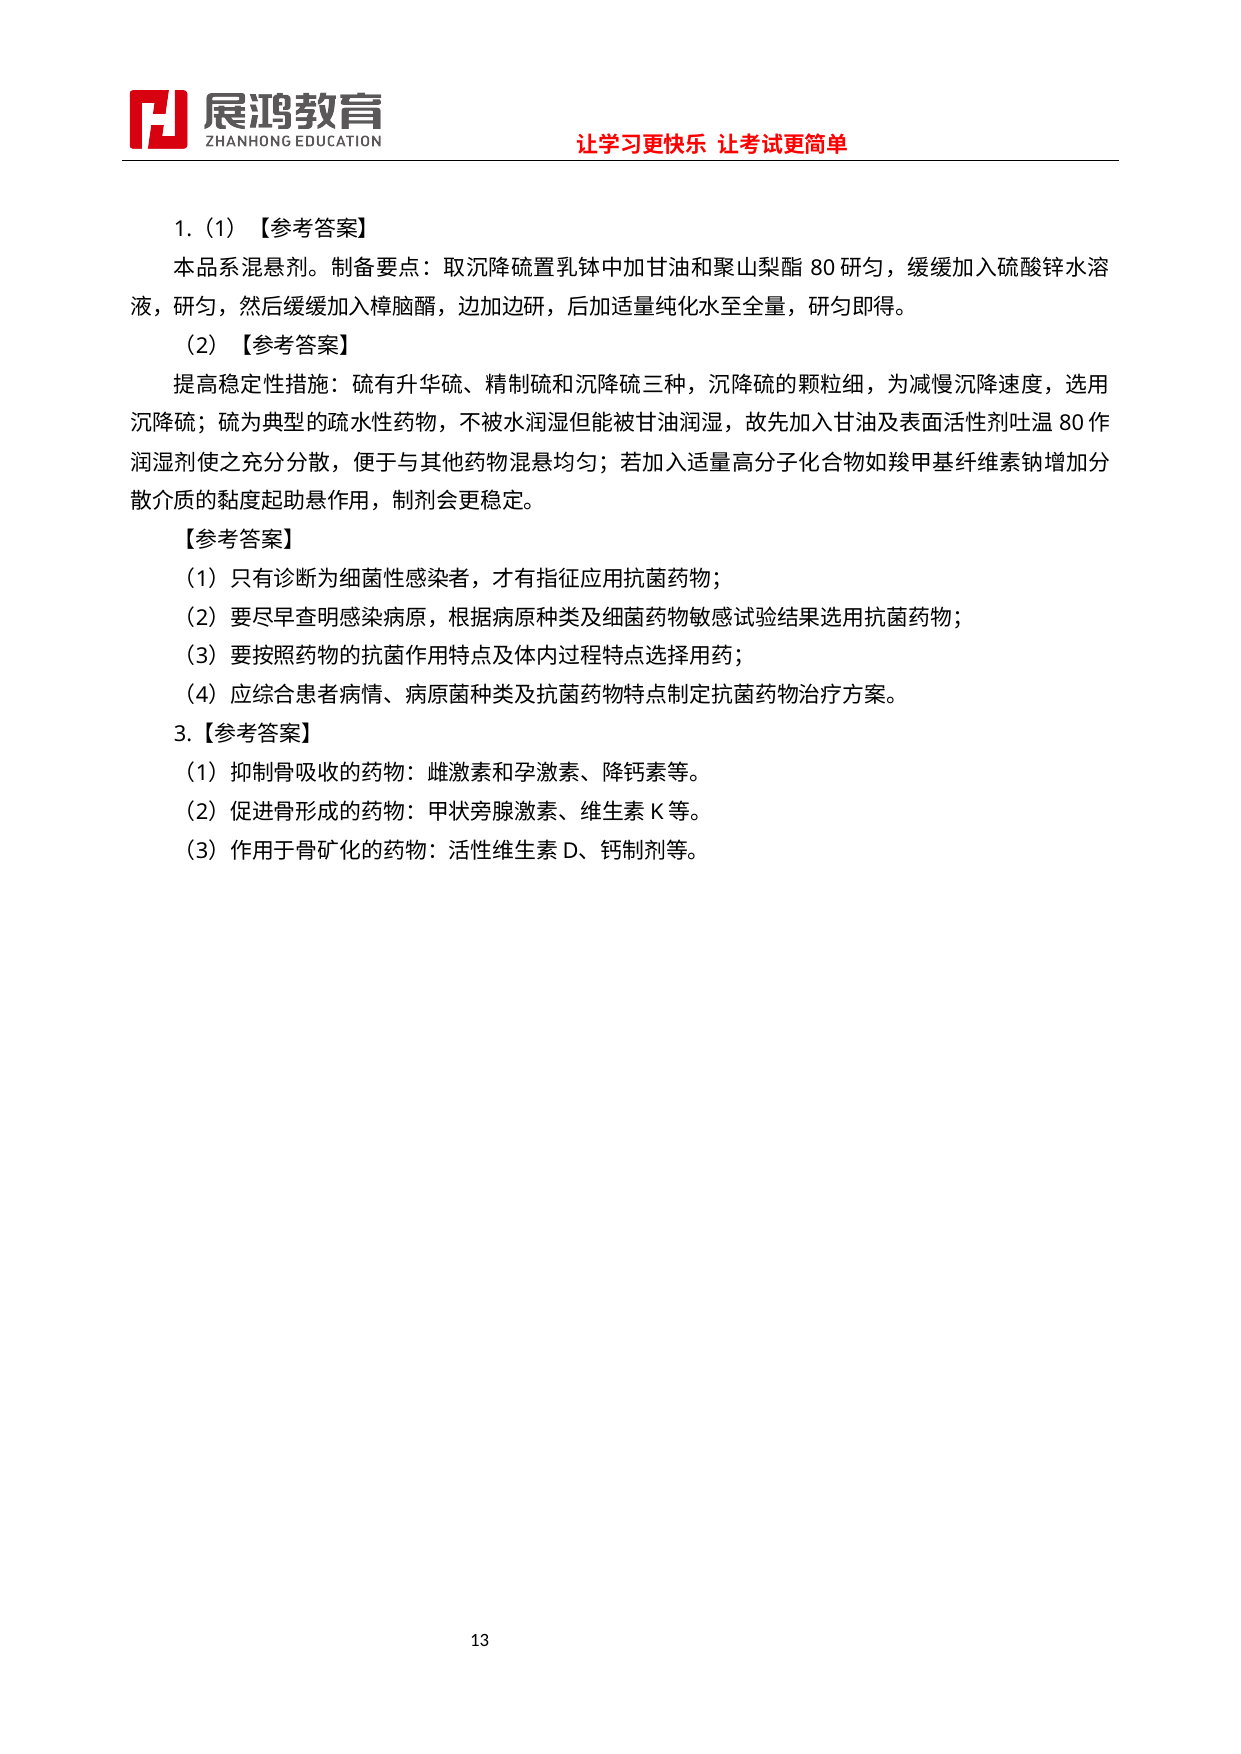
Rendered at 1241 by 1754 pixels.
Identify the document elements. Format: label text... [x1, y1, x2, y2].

text （1）抑制骨吸收的药物：雌激素和孕激素、降钙素等。 [130, 755, 1110, 787]
picture [129, 90, 382, 149]
text （2）【参考答案】 [130, 327, 1110, 360]
text （2）要尽早查明感染病原，根据病原种类及细菌药物敏感试验结果选用抗菌药物； [130, 599, 1110, 632]
text 本品系混悬剂。制备要点：取沉降硫置乳钵中加甘油和聚山梨酯80研匀，缓缓加入硫酸锌水溶液，研匀，然后缓缓加入樟脑醑，边加边研，后加适量纯化水至全量，研匀即得。 [130, 249, 1110, 321]
text （3）作用于骨矿化的药物：活性维生素D、钙制剂等。 [130, 832, 1110, 865]
text 提高稳定性措施：硫有升华硫、精制硫和沉降硫三种，沉降硫的颗粒细，为减慢沉降速度，选用沉降硫；硫为典型的疏水性药物，不被水润湿但能被甘油润湿，故先加入甘油及表面活性剂吐温80作润湿剂使之充分分散，便于与其他药物混悬均匀；若加入适量高分子化合物如羧甲基纤维素钠增加分散介质的黏度起助悬作用，制剂会更稳定。 [130, 366, 1110, 516]
text （4）应综合患者病情、病原菌种类及抗菌药物特点制定抗菌药物治疗方案。 [130, 677, 1110, 709]
text （1）只有诊断为细菌性感染者，才有指征应用抗菌药物； [130, 561, 1110, 593]
text 【参考答案】 [130, 522, 1110, 554]
text 3.【参考答案】 [130, 716, 1110, 748]
text 1.（1）【参考答案】 [130, 211, 1110, 243]
text （3）要按照药物的抗菌作用特点及体内过程特点选择用药； [130, 638, 1110, 671]
text （2）促进骨形成的药物：甲状旁腺激素、维生素K等。 [130, 794, 1110, 826]
